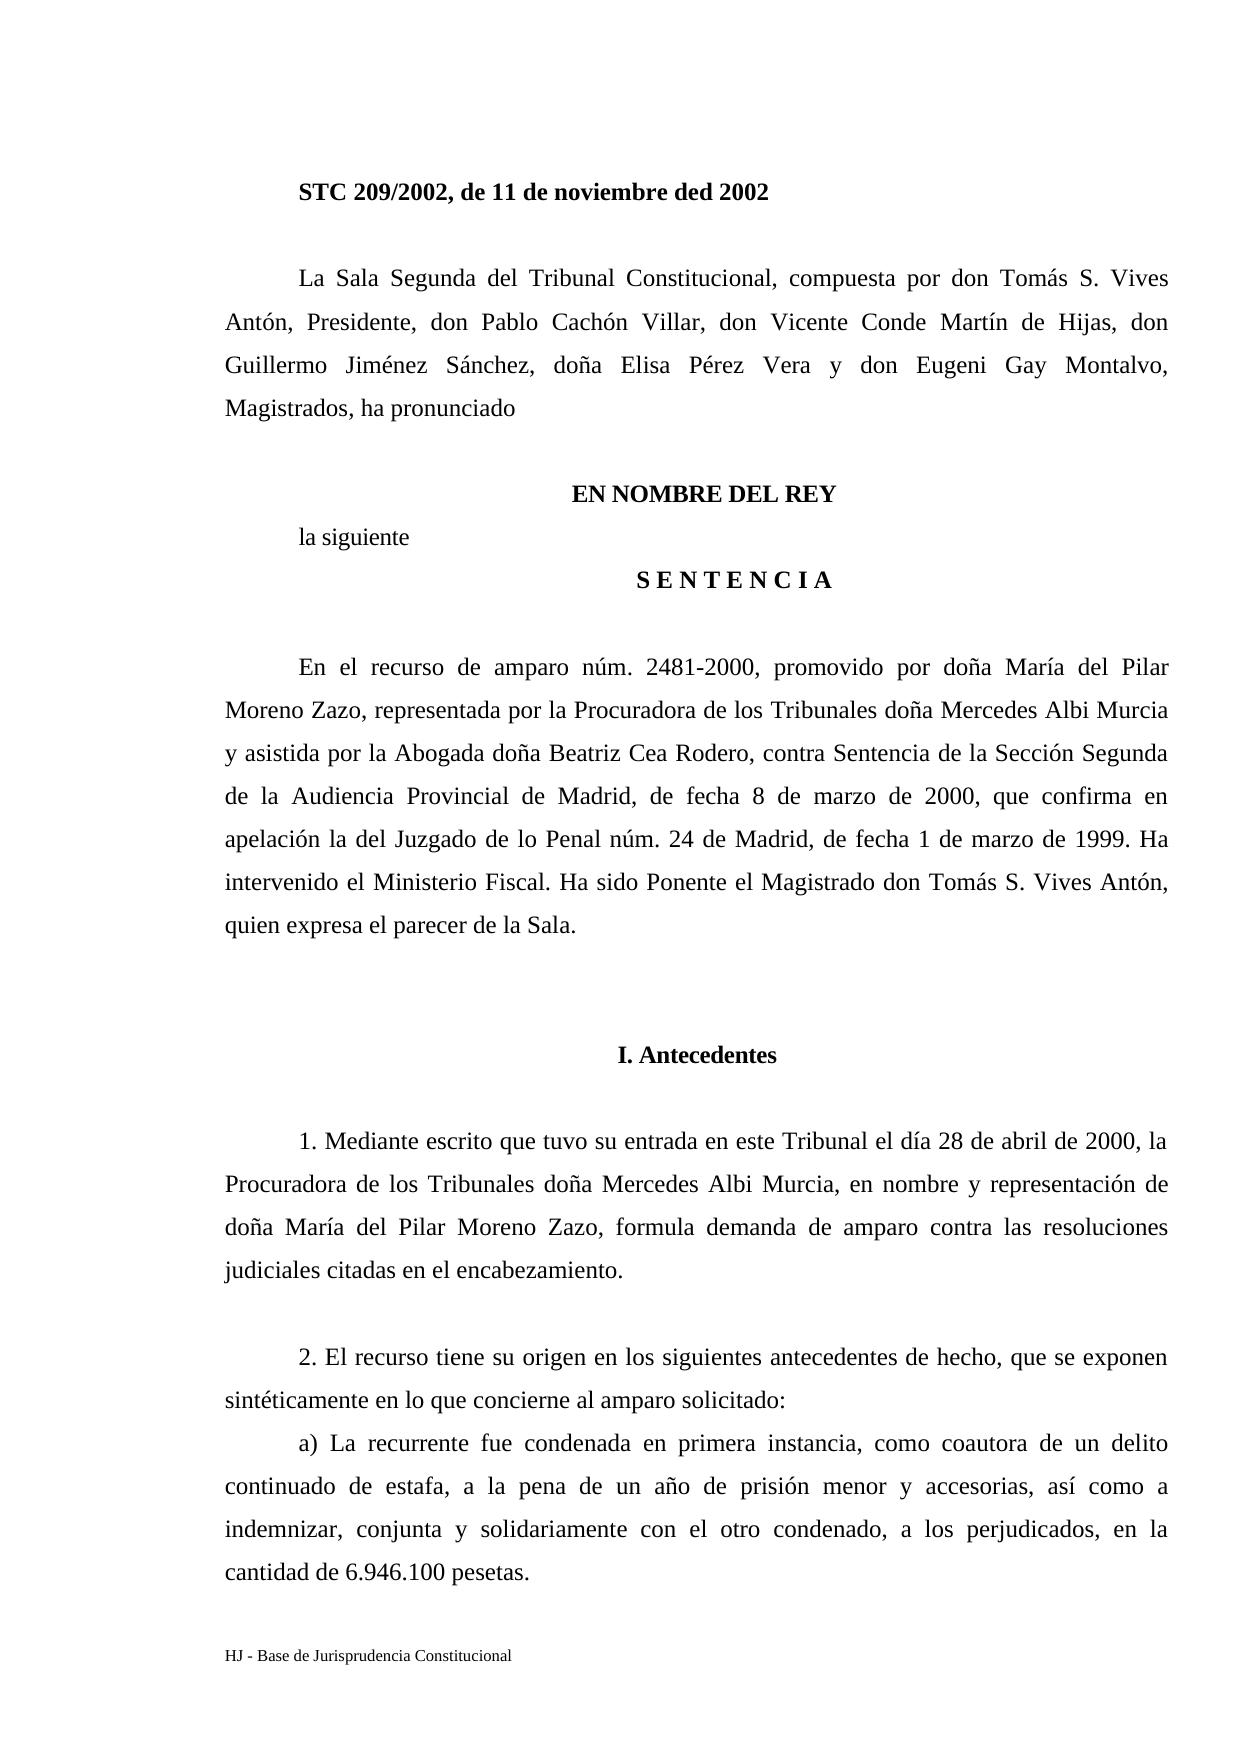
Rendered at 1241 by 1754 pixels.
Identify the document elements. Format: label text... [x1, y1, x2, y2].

text S E N T E N C I A [224, 565, 1169, 594]
text En el recurso de amparo núm. 2481-2000, promovido por doña María del Pilar Moreno Zazo, representada por la Procuradora de los Tribunales doña Mercedes Albi Murcia y asistida por la Abogada doña Beatriz Cea Rodero, contra Sentencia de la Sección Segunda de la Audiencia Provincial de Madrid, de fecha 8 de marzo de 2000, que confirma en apelación la del Juzgado de lo Penal núm. 24 de Madrid, de fecha 1 de marzo de 1999. Ha intervenido el Ministerio Fiscal. Ha sido Ponente el Magistrado don Tomás S. Vives Antón, quien expresa el parecer de la Sala. [224, 652, 1169, 939]
text EN NOMBRE DEL REY [224, 479, 1110, 508]
text 1. Mediante escrito que tuvo su entrada en este Tribunal el día 28 de abril de 2000, la Procuradora de los Tribunales doña Mercedes Albi Murcia, en nombre y representación de doña María del Pilar Moreno Zazo, formula demanda de amparo contra las resoluciones judiciales citadas en el encabezamiento. [224, 1126, 1169, 1284]
text a) La recurrente fue condenada en primera instancia, como coautora de un delito continuado de estafa, a la pena de un año de prisión menor y accesorias, así como a indemnizar, conjunta y solidariamente con el otro condenado, a los perjudicados, en la cantidad de 6.946.100 pesetas. [224, 1428, 1169, 1586]
text 2. El recurso tiene su origen en los siguientes antecedentes de hecho, que se exponen sintéticamente en lo que concierne al amparo solicitado: [224, 1342, 1169, 1413]
text La Sala Segunda del Tribunal Constitucional, compuesta por don Tomás S. Vives Antón, Presidente, don Pablo Cachón Villar, don Vicente Conde Martín de Hijas, don Guillermo Jiménez Sánchez, doña Elisa Pérez Vera y don Eugeni Gay Montalvo, Magistrados, ha pronunciado [224, 263, 1169, 422]
text STC 209/2002, de 11 de noviembre ded 2002 [224, 177, 1169, 206]
text la siguiente [224, 522, 1110, 551]
text I. Antecedentes [224, 1040, 1169, 1068]
